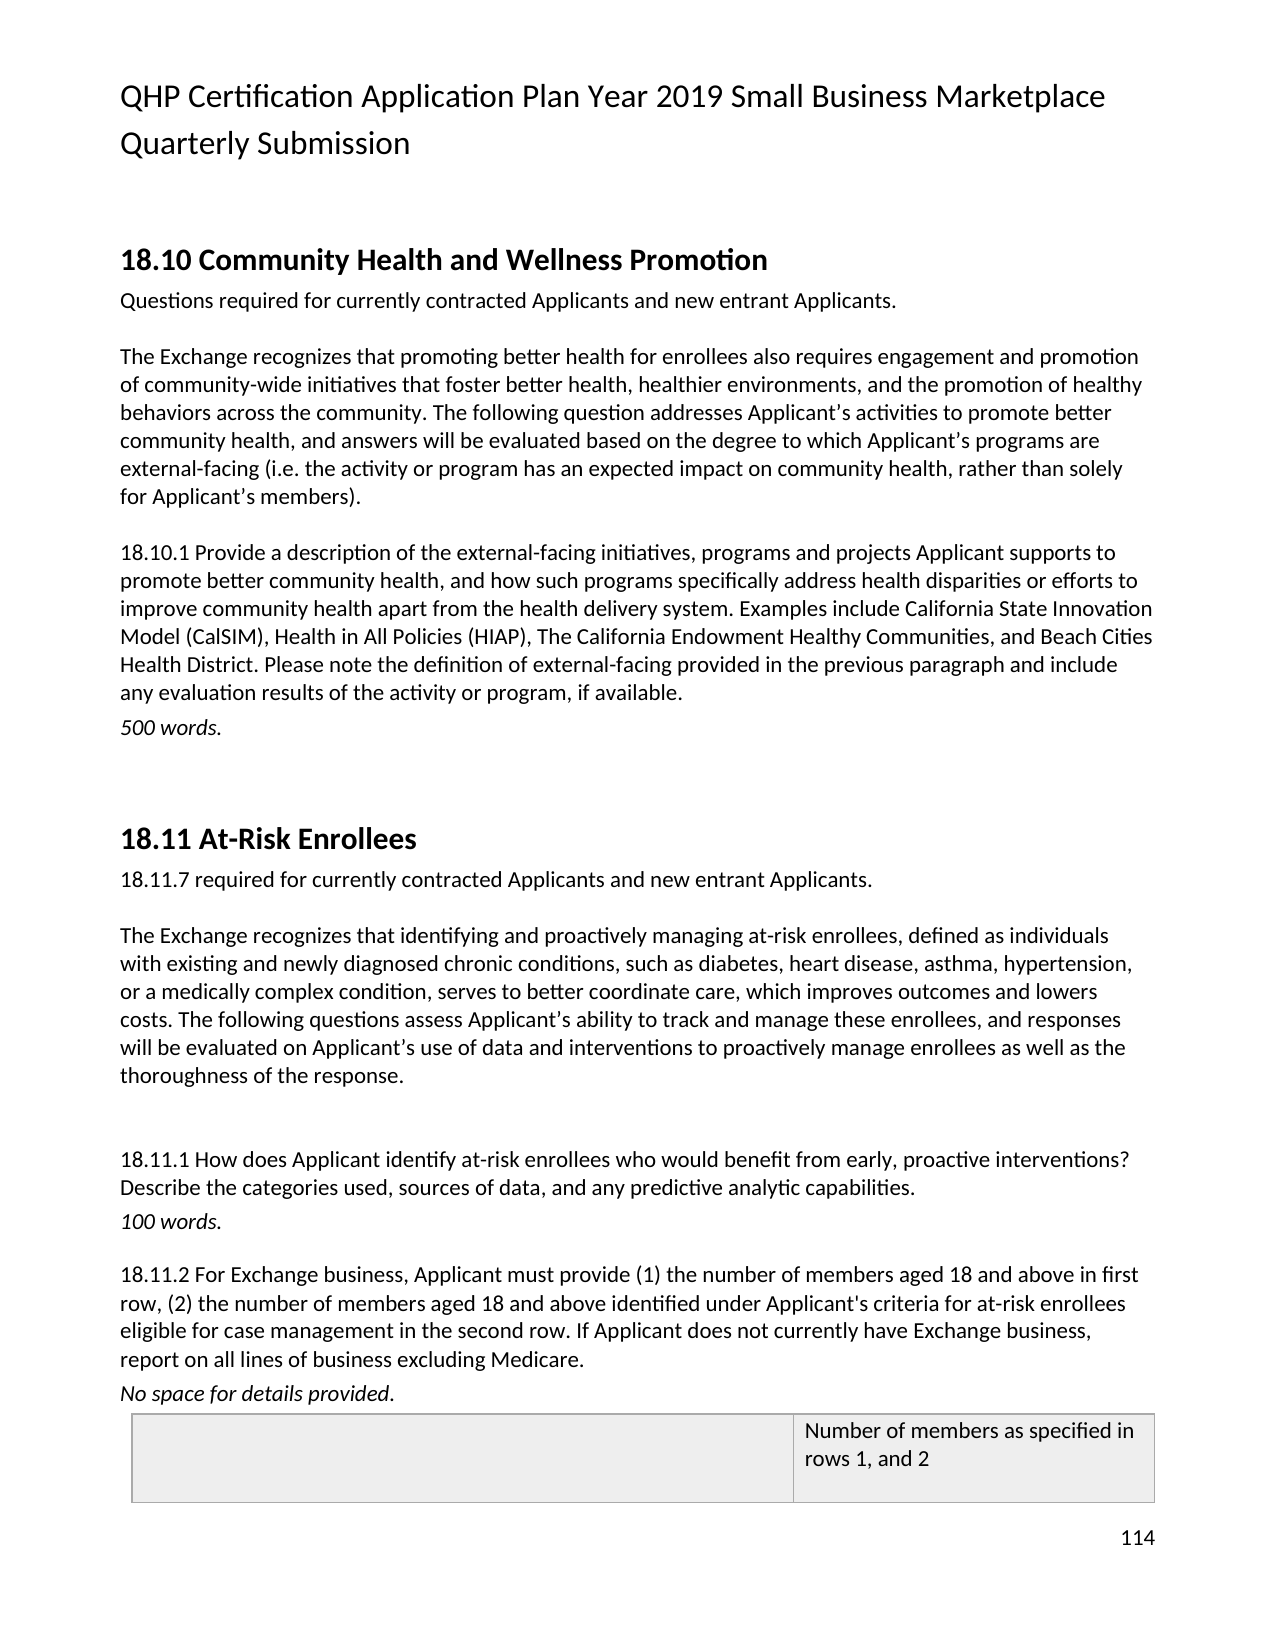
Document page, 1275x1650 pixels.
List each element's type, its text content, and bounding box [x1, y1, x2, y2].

text 100 words. [120, 1207, 1155, 1235]
subtitle 18.11 At-Risk Enrollees [120, 819, 1155, 857]
text 18.11.7 required for currently contracted Applicants and new entrant Applicants. The Exchange recognizes that identifying and proactively managing at-risk enrollees, defined as individuals with existing and newly diagnosed chronic conditions, such as diabetes, heart disease, asthma, hypertension, or a medically complex condition, serves to better coordinate care, which improves outcomes and lowers costs. The following questions assess Applicant’s ability to track and manage these enrollees, and responses will be evaluated on Applicant’s use of data and interventions to proactively manage enrollees as well as the thoroughness of the response. [120, 865, 1155, 1089]
text 18.11.2 For Exchange business, Applicant must provide (1) the number of members aged 18 and above in first row, (2) the number of members aged 18 and above identified under Applicant's criteria for at-risk enrollees eligible for case management in the second row. If Applicant does not currently have Exchange business, report on all lines of business excluding Medicare. [120, 1261, 1155, 1373]
text Questions required for currently contracted Applicants and new entrant Applicants. The Exchange recognizes that promoting better health for enrollees also requires engagement and promotion of community-wide initiatives that foster better health, healthier environments, and the promotion of healthy behaviors across the community. The following question addresses Applicant’s activities to promote better community health, and answers will be evaluated based on the degree to which Applicant’s programs are external-facing (i.e. the activity or program has an expected impact on community health, rather than solely for Applicant’s members). [120, 286, 1155, 510]
subtitle 18.10 Community Health and Wellness Promotion [120, 240, 1155, 278]
text 18.11.1 How does Applicant identify at-risk enrollees who would benefit from early, proactive interventions? Describe the categories used, sources of data, and any predictive analytic capabilities. [120, 1089, 1155, 1201]
text 500 words. [120, 713, 1155, 741]
text 18.10.1 Provide a description of the external-facing initiatives, programs and projects Applicant supports to promote better community health, and how such programs specifically address health disparities or efforts to improve community health apart from the health delivery system. Examples include California State Innovation Model (CalSIM), Health in All Policies (HIAP), The California Endowment Healthy Communities, and Beach Cities Health District. Please note the definition of external-facing provided in the previous paragraph and include any evaluation results of the activity or program, if available. [120, 510, 1155, 706]
text No space for details provided. [120, 1379, 1155, 1407]
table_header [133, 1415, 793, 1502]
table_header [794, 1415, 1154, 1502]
